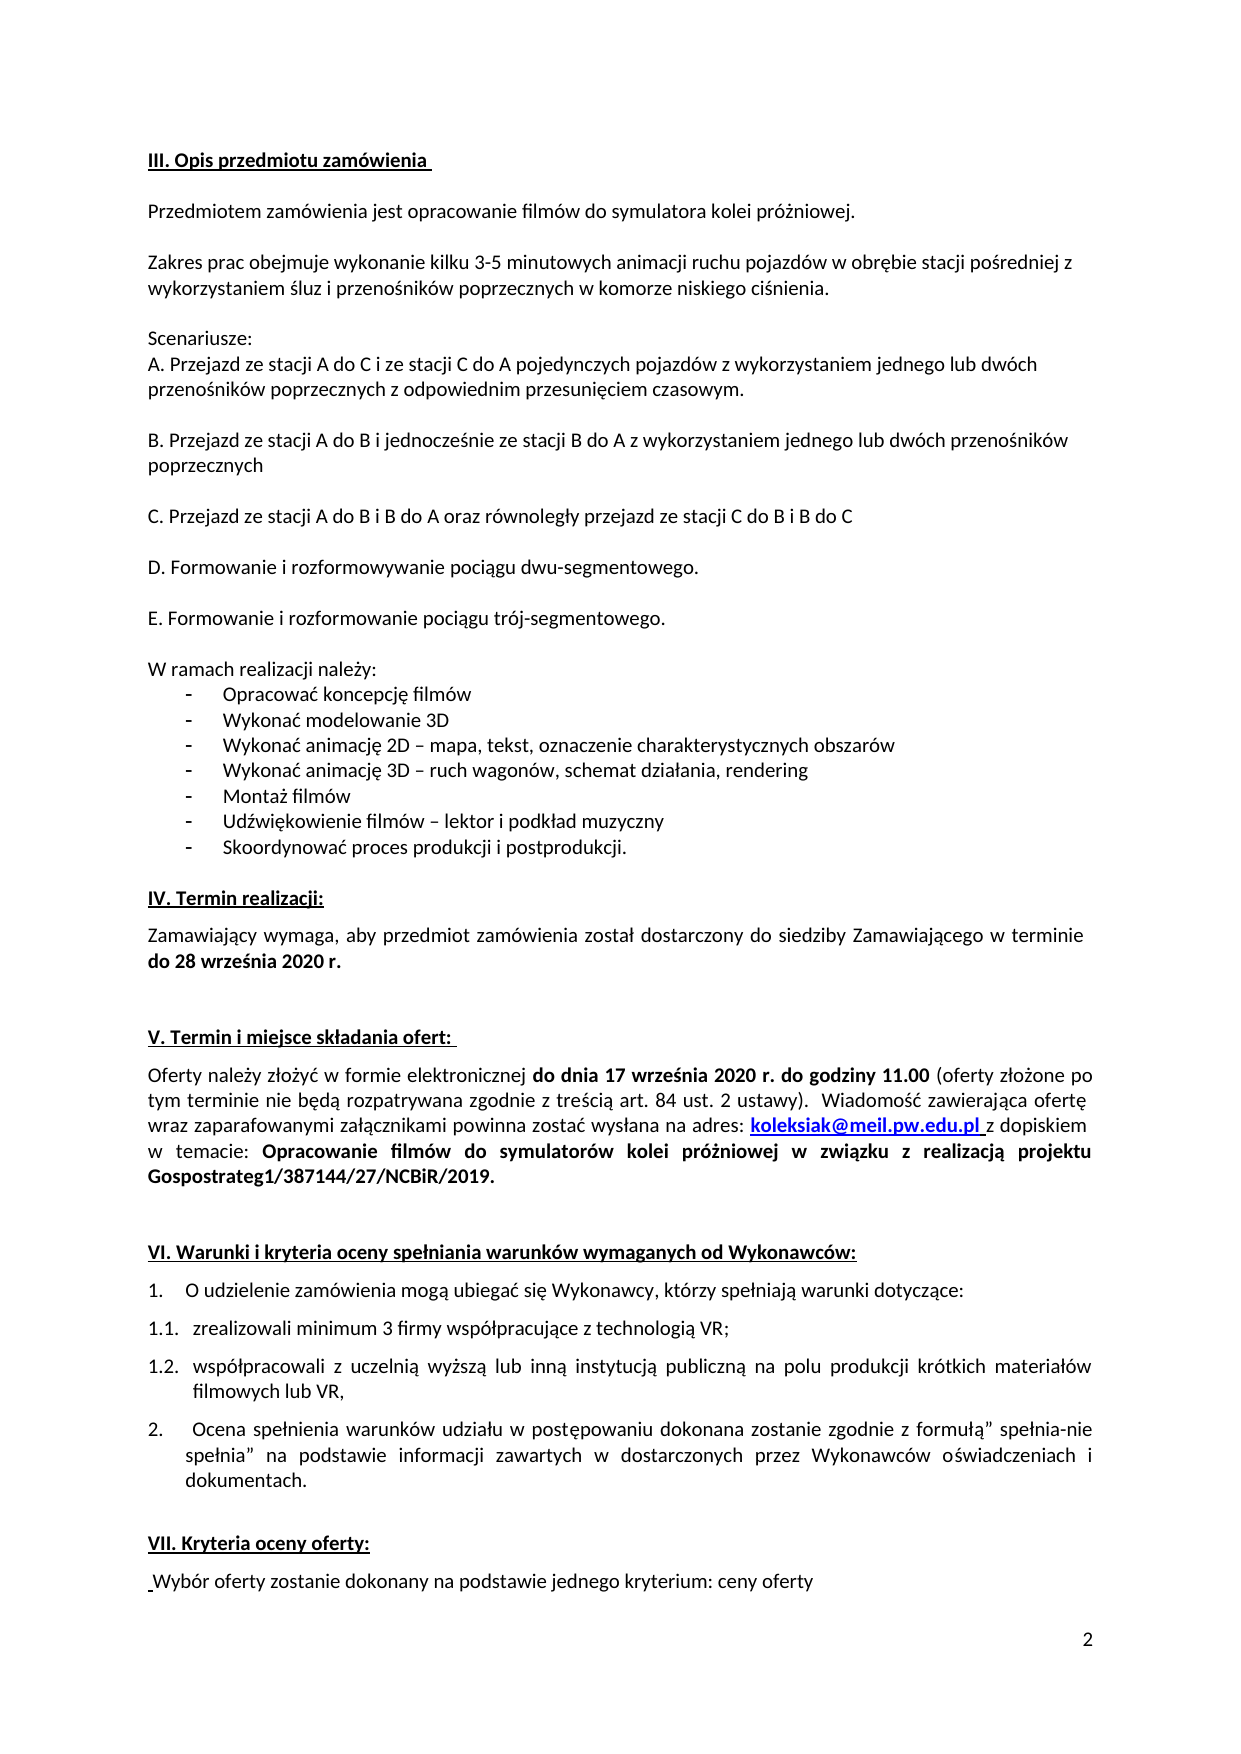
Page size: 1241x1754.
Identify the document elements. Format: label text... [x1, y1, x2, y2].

text V. Termin i miejsce składania ofert: [148, 1024, 1093, 1049]
text Przedmiotem zamówienia jest opracowanie filmów do symulatora kolei próżniowej. [148, 198, 1093, 224]
text Zamawiający wymaga, aby przedmiot zamówienia został dostarczony do siedziby Zamawiającego w terminie do 28 września 2020 r. [148, 923, 1093, 973]
list Wykonać animację 3D – ruch wagonów, schemat działania, rendering [185, 758, 1093, 783]
list Ocena spełnienia warunków udziału w postępowaniu dokonana zostanie zgodnie z formułą” spełnia-nie spełnia” na podstawie informacji zawartych w dostarczonych przez Wykonawców oświadczeniach i dokumentach. [148, 1416, 1093, 1493]
text W ramach realizacji należy: [148, 656, 1093, 681]
list zrealizowali minimum 3 firmy współpracujące z technologią VR; [148, 1315, 1093, 1341]
list Opracować koncepcję filmów [185, 681, 1093, 707]
list Wykonać modelowanie 3D [185, 707, 1093, 732]
list Udźwiękowienie filmów – lektor i podkład muzyczny [185, 808, 1093, 834]
list Montaż filmów [185, 783, 1093, 808]
list współpracowali z uczelnią wyższą lub inną instytucją publiczną na polu produkcji krótkich materiałów filmowych lub VR, [148, 1353, 1093, 1404]
text VII. Kryteria oceny oferty: [148, 1531, 1093, 1556]
text VI. Warunki i kryteria oceny spełniania warunków wymaganych od Wykonawców: [148, 1239, 1093, 1265]
list Wykonać animację 2D – mapa, tekst, oznaczenie charakterystycznych obszarów [185, 732, 1093, 758]
text Oferty należy złożyć w formie elektronicznej do dnia 17 września 2020 r. do godziny 11.00 (oferty złożone po tym terminie nie będą rozpatrywana zgodnie z treścią art. 84 ust. 2 ustawy). Wiadomość zawierająca ofertę wraz zaparafowanymi załącznikami powinna zostać wysłana na adres: koleksiak@meil.pw.edu.pl z dopiskiem w temacie: Opracowanie filmów do symulatorów kolei próżniowej w związku z realizacją projektu Gospostrateg1/387144/27/NCBiR/2019. [148, 1062, 1093, 1189]
text IV. Termin realizacji: [148, 885, 1093, 910]
text III. Opis przedmiotu zamówienia [148, 148, 1093, 173]
text Wybór oferty zostanie dokonany na podstawie jednego kryterium: ceny oferty [148, 1569, 1093, 1594]
text Zakres prac obejmuje wykonanie kilku 3-5 minutowych animacji ruchu pojazdów w obrębie stacji pośredniej z wykorzystaniem śluz i przenośników poprzecznych w komorze niskiego ciśnienia. Scenariusze: A. Przejazd ze stacji A do C i ze stacji C do A pojedynczych pojazdów z wykorzystaniem jednego lub dwóch przenośników poprzecznych z odpowiednim przesunięciem czasowym. B. Przejazd ze stacji A do B i jednocześnie ze stacji B do A z wykorzystaniem jednego lub dwóch przenośników poprzecznych C. Przejazd ze stacji A do B i B do A oraz równoległy przejazd ze stacji C do B i B do C D. Formowanie i rozformowywanie pociągu dwu-segmentowego. E. Formowanie i rozformowanie pociągu trój-segmentowego. [148, 249, 1093, 631]
list Skoordynować proces produkcji i postprodukcji. [185, 834, 1093, 859]
list O udzielenie zamówienia mogą ubiegać się Wykonawcy, którzy spełniają warunki dotyczące: [148, 1277, 1093, 1303]
